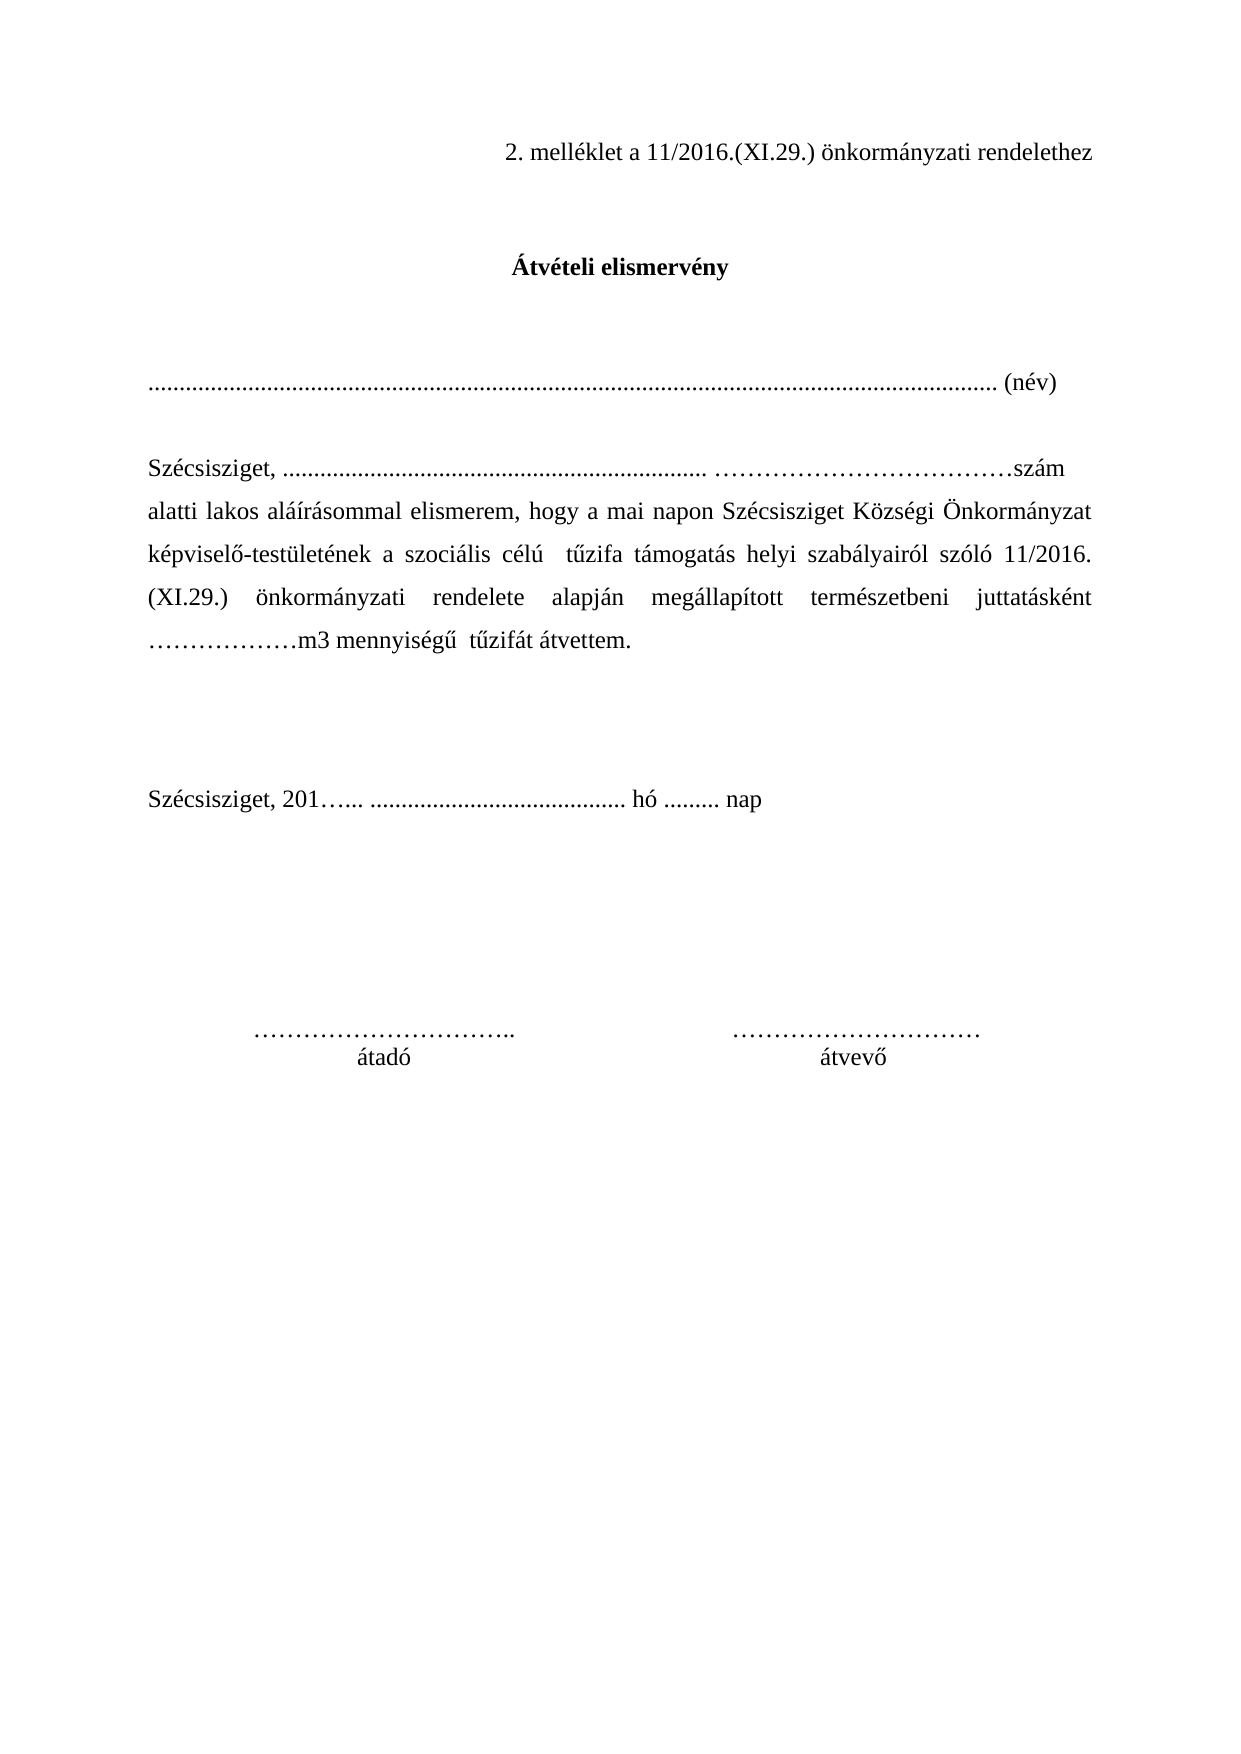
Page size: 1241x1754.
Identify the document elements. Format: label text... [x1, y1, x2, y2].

text alatti lakos aláírásommal elismerem, hogy a mai napon Szécsisziget Községi Önkormányzat képviselő-testületének a szociális célú tűzifa támogatás helyi szabályairól szóló 11/2016. (XI.29.) önkormányzati rendelete alapján megállapított természetbeni juttatásként ………………m3 mennyiségű tűzifát átvettem. [148, 496, 1093, 654]
text ………………………….. ………………………… [148, 1014, 1093, 1042]
text ........................................................................................................................................ (név) [148, 367, 1093, 396]
text Szécsisziget, 201…... ......................................... hó ......... nap [148, 784, 1093, 812]
text Átvételi elismervény [148, 252, 1093, 281]
text átadó átvevő [148, 1042, 1093, 1071]
text Szécsisziget, .................................................................... ………………………………szám [148, 453, 1093, 482]
text 2. melléklet a 11/2016.(XI.29.) önkormányzati rendelethez [148, 137, 1093, 166]
